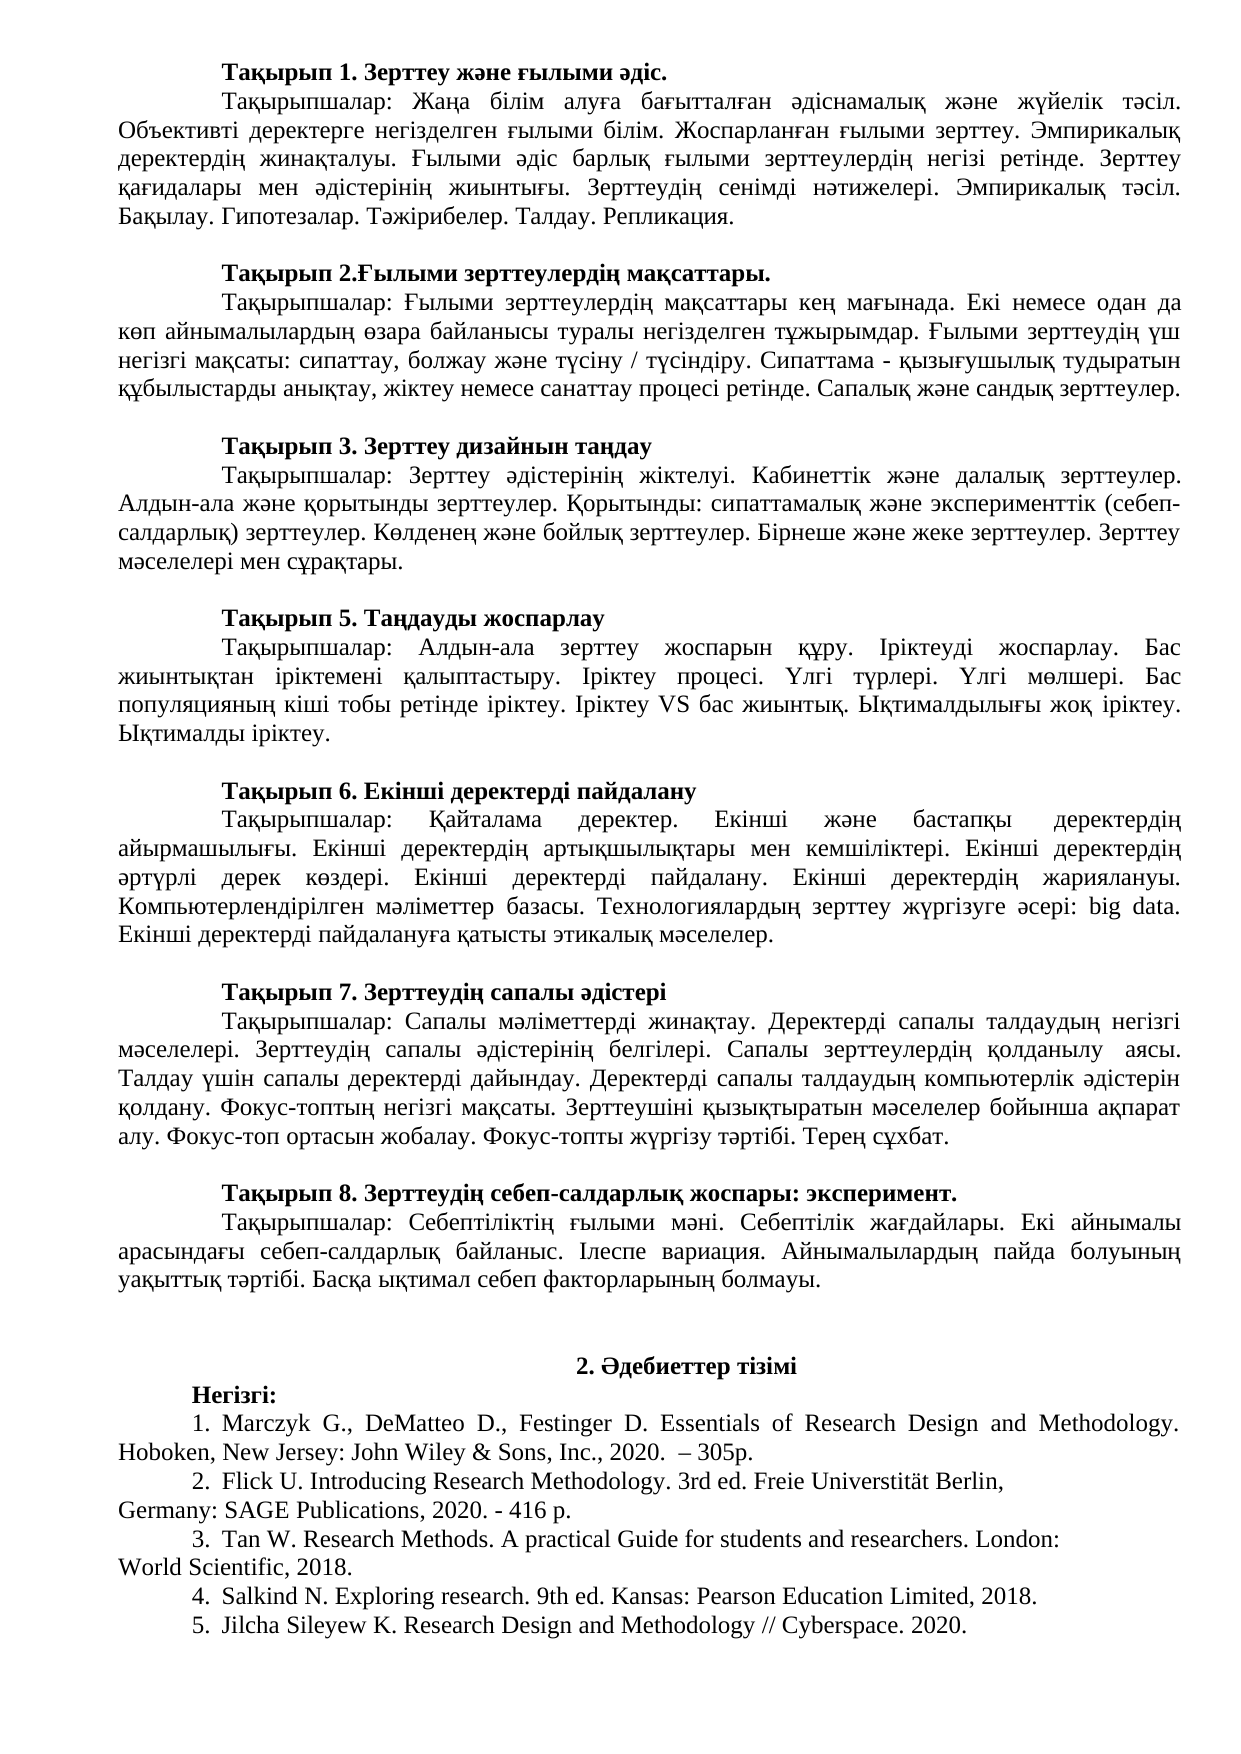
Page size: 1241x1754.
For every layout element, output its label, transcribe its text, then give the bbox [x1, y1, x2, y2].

text Тақырып 1. Зерттеу және ғылыми әдіс. [221, 57, 1192, 86]
text Тақырыпшалар: Зерттеу әдістерінің жіктелуі. Кабинеттік және далалық зерттеулер. Алдын-ала және қорытынды зерттеулер. Қорытынды: сипаттамалық және эксперименттік (себеп- салдарлық) зерттеулер. Көлденең және бойлық зерттеулер. Бірнеше және жеке зерттеулер. Зерттеу мәселелері мен сұрақтары. [118, 460, 1182, 575]
text Негізгі: [192, 1380, 1192, 1408]
text Тақырыпшалар: Қайталама деректер. Екінші және бастапқы деректердің айырмашылығы. Екінші деректердің артықшылықтары мен кемшіліктері. Екінші деректердің әртүрлі дерек көздері. Екінші деректерді пайдалану. Екінші деректердің жариялануы. Компьютерлендірілген мәліметтер базасы. Технологиялардың зерттеу жүргізуге әсері: big data. Екінші деректерді пайдалануға қатысты этикалық мәселелер. [118, 804, 1181, 948]
text Тақырыпшалар: Себептіліктің ғылыми мәні. Себептілік жағдайлары. Екі айнымалы арасындағы себеп-салдарлық байланыс. Ілеспе вариация. Айнымалылардың пайда болуының уақыттық тәртібі. Басқа ықтимал себеп факторларының болмауы. [118, 1207, 1181, 1293]
subtitle Тақырып 7. Зерттеудің сапалы әдістері [221, 977, 1192, 1006]
list Flick U. Introducing Research Methodology. 3rd ed. Freie Universtität Berlin, Germany: SAGE Publications, 2020. - 416 p. [118, 1466, 1110, 1523]
subtitle Тақырып 2.Ғылыми зерттеулердің мақсаттары. [221, 258, 1192, 287]
text Тақырыпшалар: Алдын-ала зерттеу жоспарын құру. Іріктеуді жоспарлау. Бас жиынтықтан іріктемені қалыптастыру. Іріктеу процесі. Үлгі түрлері. Үлгі мөлшері. Бас популяцияның кіші тобы ретінде іріктеу. Іріктеу VS бас жиынтық. Ықтималдылығы жоқ іріктеу. Ықтималды іріктеу. [118, 632, 1181, 747]
subtitle Тақырып 8. Зерттеудің себеп-салдарлық жоспары: эксперимент. [221, 1178, 1192, 1207]
text Тақырыпшалар: Жаңа білім алуға бағытталған әдіснамалық және жүйелік тәсіл. Объективті деректерге негізделген ғылыми білім. Жоспарланған ғылыми зерттеу. Эмпирикалық деректердің жинақталуы. Ғылыми әдіс барлық ғылыми зерттеулердің негізі ретінде. Зерттеу қағидалары мен әдістерінің жиынтығы. Зерттеудің сенімді нәтижелері. Эмпирикалық тәсіл. Бақылау. Гипотезалар. Тәжірибелер. Талдау. Репликация. [118, 86, 1181, 230]
subtitle Тақырып 3. Зерттеу дизайнын таңдау [221, 431, 1192, 460]
subtitle Тақырып 5. Таңдауды жоспарлау [221, 603, 1192, 632]
text Тақырыпшалар: Сапалы мәліметтерді жинақтау. Деректерді сапалы талдаудың негізгі мәселелері. Зерттеудің сапалы әдістерінің белгілері. Сапалы зерттеулердің қолданылу аясы. Талдау үшін сапалы деректерді дайындау. Деректерді сапалы талдаудың компьютерлік әдістерін қолдану. Фокус-топтың негізгі мақсаты. Зерттеушіні қызықтыратын мәселелер бойынша ақпарат алу. Фокус-топ ортасын жобалау. Фокус-топты жүргізу тәртібі. Терең сұхбат. [118, 1006, 1181, 1149]
list Tan W. Research Methods. A practical Guide for students and researchers. London: World Scientific, 2018. [118, 1524, 1130, 1581]
subtitle 2. Әдебиеттер тізімі [576, 1351, 1192, 1380]
list Salkind N. Exploring research. 9th ed. Kansas: Pearson Education Limited, 2018. [192, 1581, 1192, 1610]
list Marczyk G., DeMatteo D., Festinger D. Essentials of Research Design and Methodology. Hoboken, New Jersey: John Wiley & Sons, Inc., 2020. – 305p. [118, 1408, 1181, 1466]
subtitle Тақырып 6. Екінші деректерді пайдалану [221, 776, 1192, 804]
list Jilcha Sileyew K. Research Design and Methodology // Cyberspace. 2020. [192, 1610, 1192, 1639]
text Тақырыпшалар: Ғылыми зерттеулердің мақсаттары кең мағынада. Екі немесе одан да көп айнымалылардың өзара байланысы туралы негізделген тұжырымдар. Ғылыми зерттеудің үш негізгі мақсаты: сипаттау, болжау және түсіну / түсіндіру. Сипаттама - қызығушылық тудыратын құбылыстарды анықтау, жіктеу немесе санаттау процесі ретінде. Сапалық және сандық зерттеулер. [118, 287, 1182, 402]
